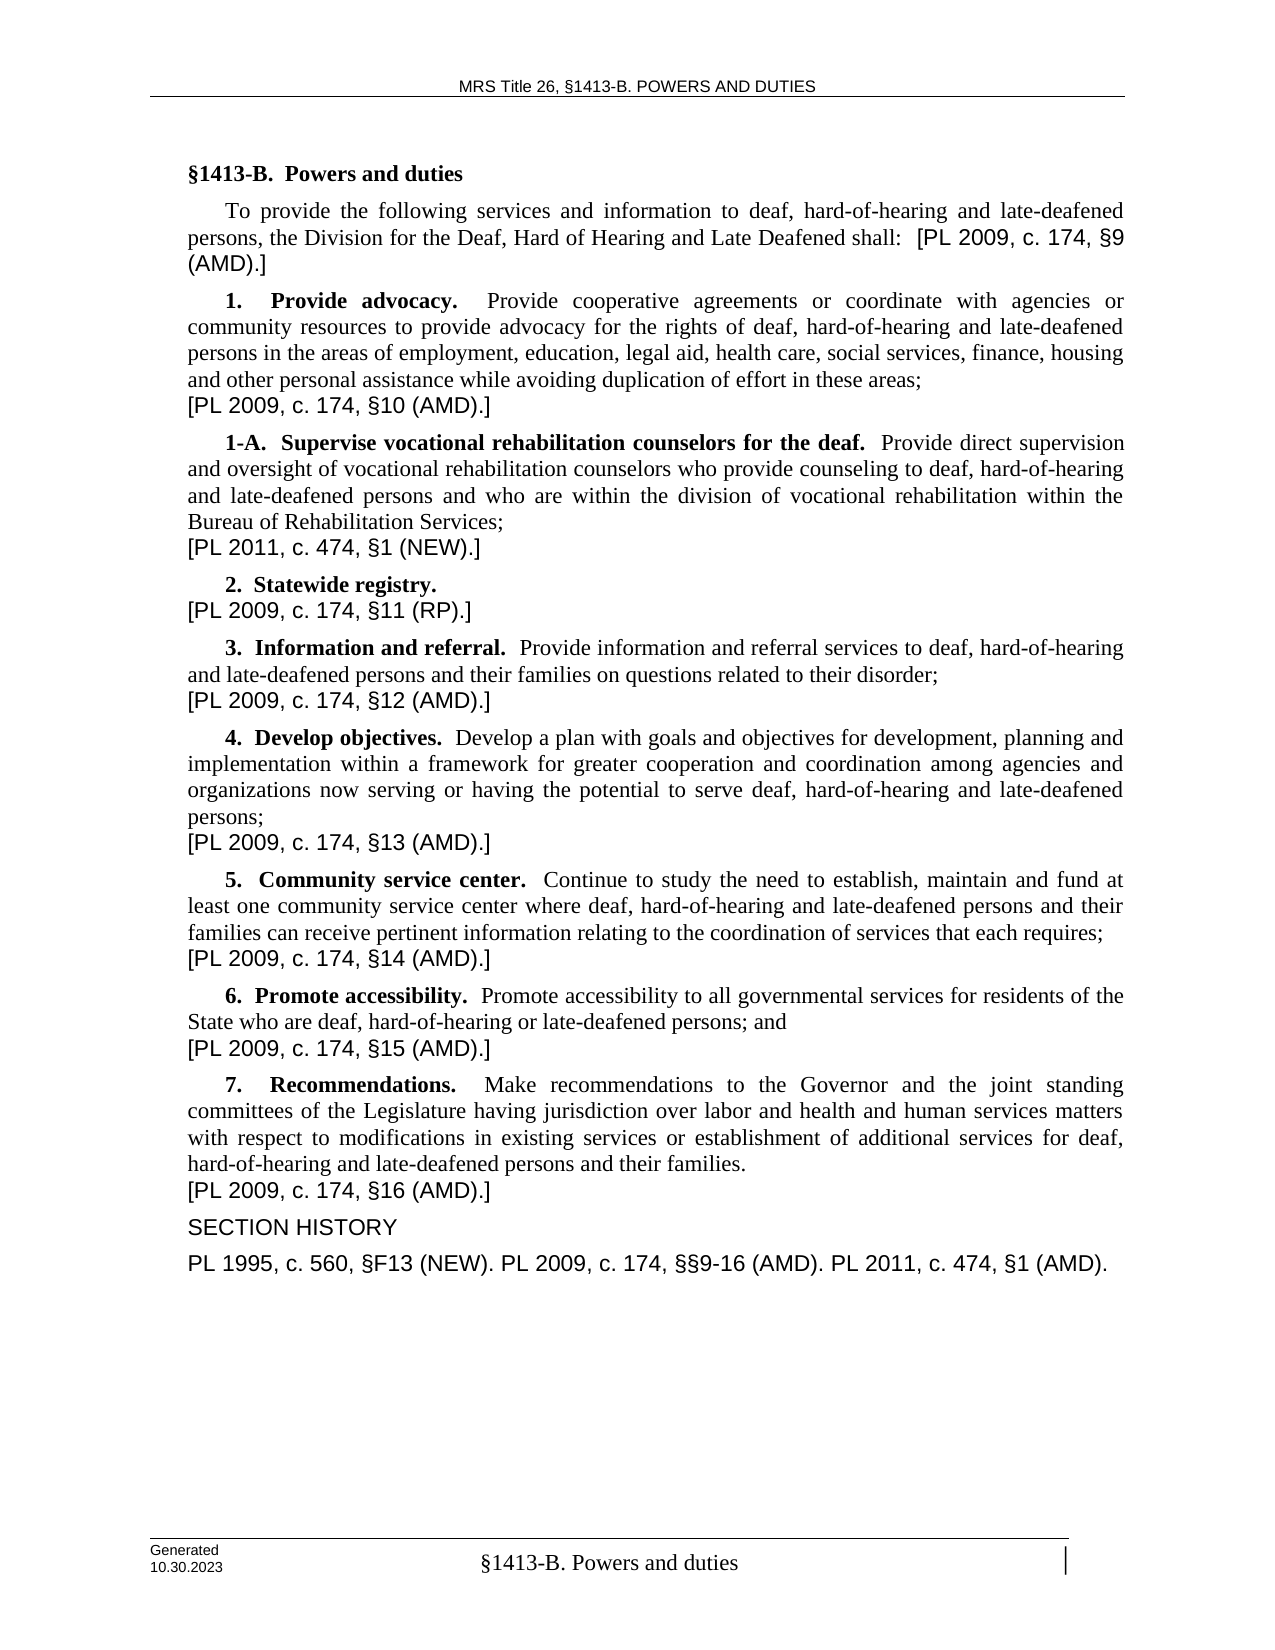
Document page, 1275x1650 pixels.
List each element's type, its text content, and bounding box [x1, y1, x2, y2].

text 6. Promote accessibility. Promote accessibility to all governmental services for residents of the State who are deaf, hard-of-hearing or late-deafened persons; and [187, 982, 1125, 1034]
text 5. Community service center. Continue to study the need to establish, maintain and fund at least one community service center where deaf, hard-of-hearing and late-deafened persons and their families can receive pertinent information relating to the coordination of services that each requires; [187, 866, 1125, 945]
text §1413-B. Powers and duties [187, 160, 1125, 187]
text 7. Recommendations. Make recommendations to the Governor and the joint standing committees of the Legislature having jurisdiction over labor and health and human services matters with respect to modifications in existing services or establishment of additional services for deaf, hard-of-hearing and late-deafened persons and their families. [187, 1071, 1125, 1177]
text SECTION HISTORY [187, 1213, 1125, 1240]
text To provide the following services and information to deaf, hard-of-hearing and late-deafened persons, the Division for the Deaf, Hard of Hearing and Late Deafened shall: [PL 2009, c. 174, §9 (AMD).] [187, 197, 1125, 276]
text 4. Develop objectives. Develop a plan with goals and objectives for development, planning and implementation within a framework for greater cooperation and coordination among agencies and organizations now serving or having the potential to serve deaf, hard-of-hearing and late-deafened persons; [187, 724, 1125, 829]
text 2. Statewide registry. [187, 571, 1125, 597]
text [PL 2009, c. 174, §11 (RP).] [187, 597, 1125, 624]
text 3. Information and referral. Provide information and referral services to deaf, hard-of-hearing and late-deafened persons and their families on questions related to their disorder; [187, 634, 1125, 687]
text 1. Provide advocacy. Provide cooperative agreements or coordinate with agencies or community resources to provide advocacy for the rights of deaf, hard-of-hearing and late-deafened persons in the areas of employment, education, legal aid, health care, social services, finance, housing and other personal assistance while avoiding duplication of effort in these areas; [187, 287, 1125, 392]
text PL 1995, c. 560, §F13 (NEW). PL 2009, c. 174, §§9-16 (AMD). PL 2011, c. 474, §1 (AMD). [187, 1250, 1125, 1277]
text [PL 2011, c. 474, §1 (NEW).] [187, 534, 1125, 561]
text [PL 2009, c. 174, §15 (AMD).] [187, 1034, 1125, 1061]
text [PL 2009, c. 174, §12 (AMD).] [187, 687, 1125, 713]
text [PL 2009, c. 174, §16 (AMD).] [187, 1177, 1125, 1203]
text 1-A. Supervise vocational rehabilitation counselors for the deaf. Provide direct supervision and oversight of vocational rehabilitation counselors who provide counseling to deaf, hard-of-hearing and late-deafened persons and who are within the division of vocational rehabilitation within the Bureau of Rehabilitation Services; [187, 429, 1125, 534]
text [PL 2009, c. 174, §10 (AMD).] [187, 392, 1125, 418]
text [PL 2009, c. 174, §14 (AMD).] [187, 945, 1125, 971]
text [PL 2009, c. 174, §13 (AMD).] [187, 829, 1125, 856]
